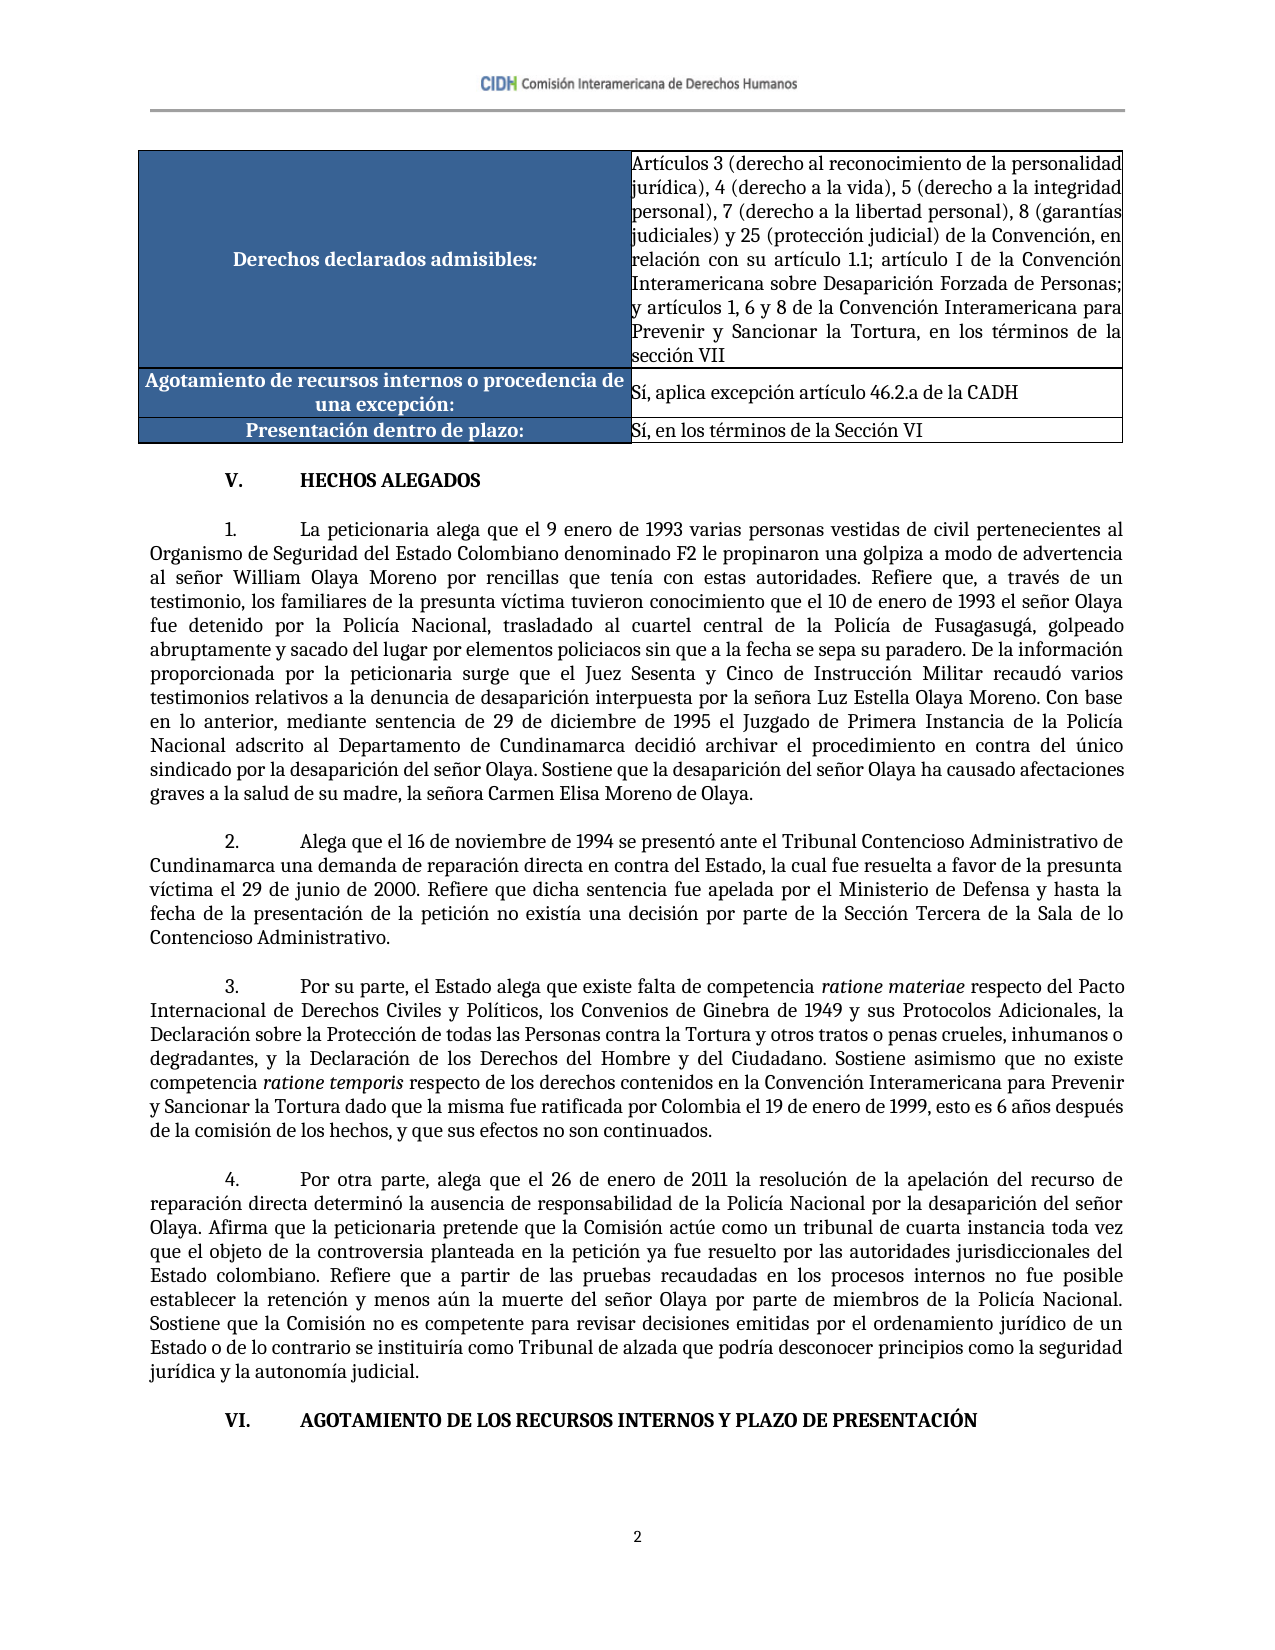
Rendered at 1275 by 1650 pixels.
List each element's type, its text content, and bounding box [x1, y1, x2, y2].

picture [475, 75, 800, 93]
list La peticionaria alega que el 9 enero de 1993 varias personas vestidas de civil pertenecientes al Organismo de Seguridad del Estado Colombiano denominado F2 le propinaron una golpiza a modo de advertencia al señor William Olaya Moreno por rencillas que tenía con estas autoridades. Refiere que, a través de un testimonio, los familiares de la presunta víctima tuvieron conocimiento que el 10 de enero de 1993 el señor Olaya fue detenido por la Policía Nacional, trasladado al cuartel central de la Policía de Fusagasugá, golpeado abruptamente y sacado del lugar por elementos policiacos sin que a la fecha se sepa su paradero. De la información proporcionada por la peticionaria surge que el Juez Sesenta y Cinco de Instrucción Militar recaudó varios testimonios relativos a la denuncia de desaparición interpuesta por la señora Luz Estella Olaya Moreno. Con base en lo anterior, mediante sentencia de 29 de diciembre de 1995 el Juzgado de Primera Instancia de la Policía Nacional adscrito al Departamento de Cundinamarca decidió archivar el procedimiento en contra del único sindicado por la desaparición del señor Olaya. Sostiene que la desaparición del señor Olaya ha causado afectaciones graves a la salud de su madre, la señora Carmen Elisa Moreno de Olaya. [150, 518, 1125, 805]
table_cell Artículos 3 (derecho al reconocimiento de la personalidad jurídica), 4 (derecho a la vida), 5 (derecho a la integridad personal), 7 (derecho a la libertad personal), 8 (garantías judiciales) y 25 (protección judicial) de la Convención, en relación con su artículo 1.1; artículo I de la Convención Interamericana sobre Desaparición Forzada de Personas; y artículos 1, 6 y 8 de la Convención Interamericana para Prevenir y Sancionar la Tortura, en los términos de la sección VII [632, 152, 1122, 367]
list Alega que el 16 de noviembre de 1994 se presentó ante el Tribunal Contencioso Administrativo de Cundinamarca una demanda de reparación directa en contra del Estado, la cual fue resuelta a favor de la presunta víctima el 29 de junio de 2000. Refiere que dicha sentencia fue apelada por el Ministerio de Defensa y hasta la fecha de la presentación de la petición no existía una decisión por parte de la Sección Tercera de la Sala de lo Contencioso Administrativo. [150, 830, 1125, 950]
table_cell Presentación dentro de plazo: [139, 418, 631, 442]
list Por otra parte, alega que el 26 de enero de 2011 la resolución de la apelación del recurso de reparación directa determinó la ausencia de responsabilidad de la Policía Nacional por la desaparición del señor Olaya. Afirma que la peticionaria pretende que la Comisión actúe como un tribunal de cuarta instancia toda vez que el objeto de la controversia planteada en la petición ya fue resuelto por las autoridades jurisdiccionales del Estado colombiano. Refiere que a partir de las pruebas recaudadas en los procesos internos no fue posible establecer la retención y menos aún la muerte del señor Olaya por parte de miembros de la Policía Nacional. Sostiene que la Comisión no es competente para revisar decisiones emitidas por el ordenamiento jurídico de un Estado o de lo contrario se instituiría como Tribunal de alzada que podría desconocer principios como la seguridad jurídica y la autonomía judicial. [150, 1168, 1125, 1383]
table_cell Sí, en los términos de la Sección VI [632, 418, 1122, 442]
text V. HECHOS ALEGADOS [150, 469, 1125, 493]
list Por su parte, el Estado alega que existe falta de competencia ratione materiae respecto del Pacto Internacional de Derechos Civiles y Políticos, los Convenios de Ginebra de 1949 y sus Protocolos Adicionales, la Declaración sobre la Protección de todas las Personas contra la Tortura y otros tratos o penas crueles, inhumanos o degradantes, y la Declaración de los Derechos del Hombre y del Ciudadano. Sostiene asimismo que no existe competencia ratione temporis respecto de los derechos contenidos en la Convención Interamericana para Prevenir y Sancionar la Tortura dado que la misma fue ratificada por Colombia el 19 de enero de 1999, esto es 6 años después de la comisión de los hechos, y que sus efectos no son continuados. [150, 975, 1125, 1143]
text VI. AGOTAMIENTO DE LOS RECURSOS INTERNOS Y PLAZO DE PRESENTACIÓN [150, 1408, 1125, 1432]
table_cell Agotamiento de recursos internos o procedencia de una excepción: [139, 369, 631, 417]
table_cell Sí, aplica excepción artículo 46.2.a de la CADH [632, 369, 1122, 417]
table_cell Derechos declarados admisibles: [139, 151, 631, 367]
